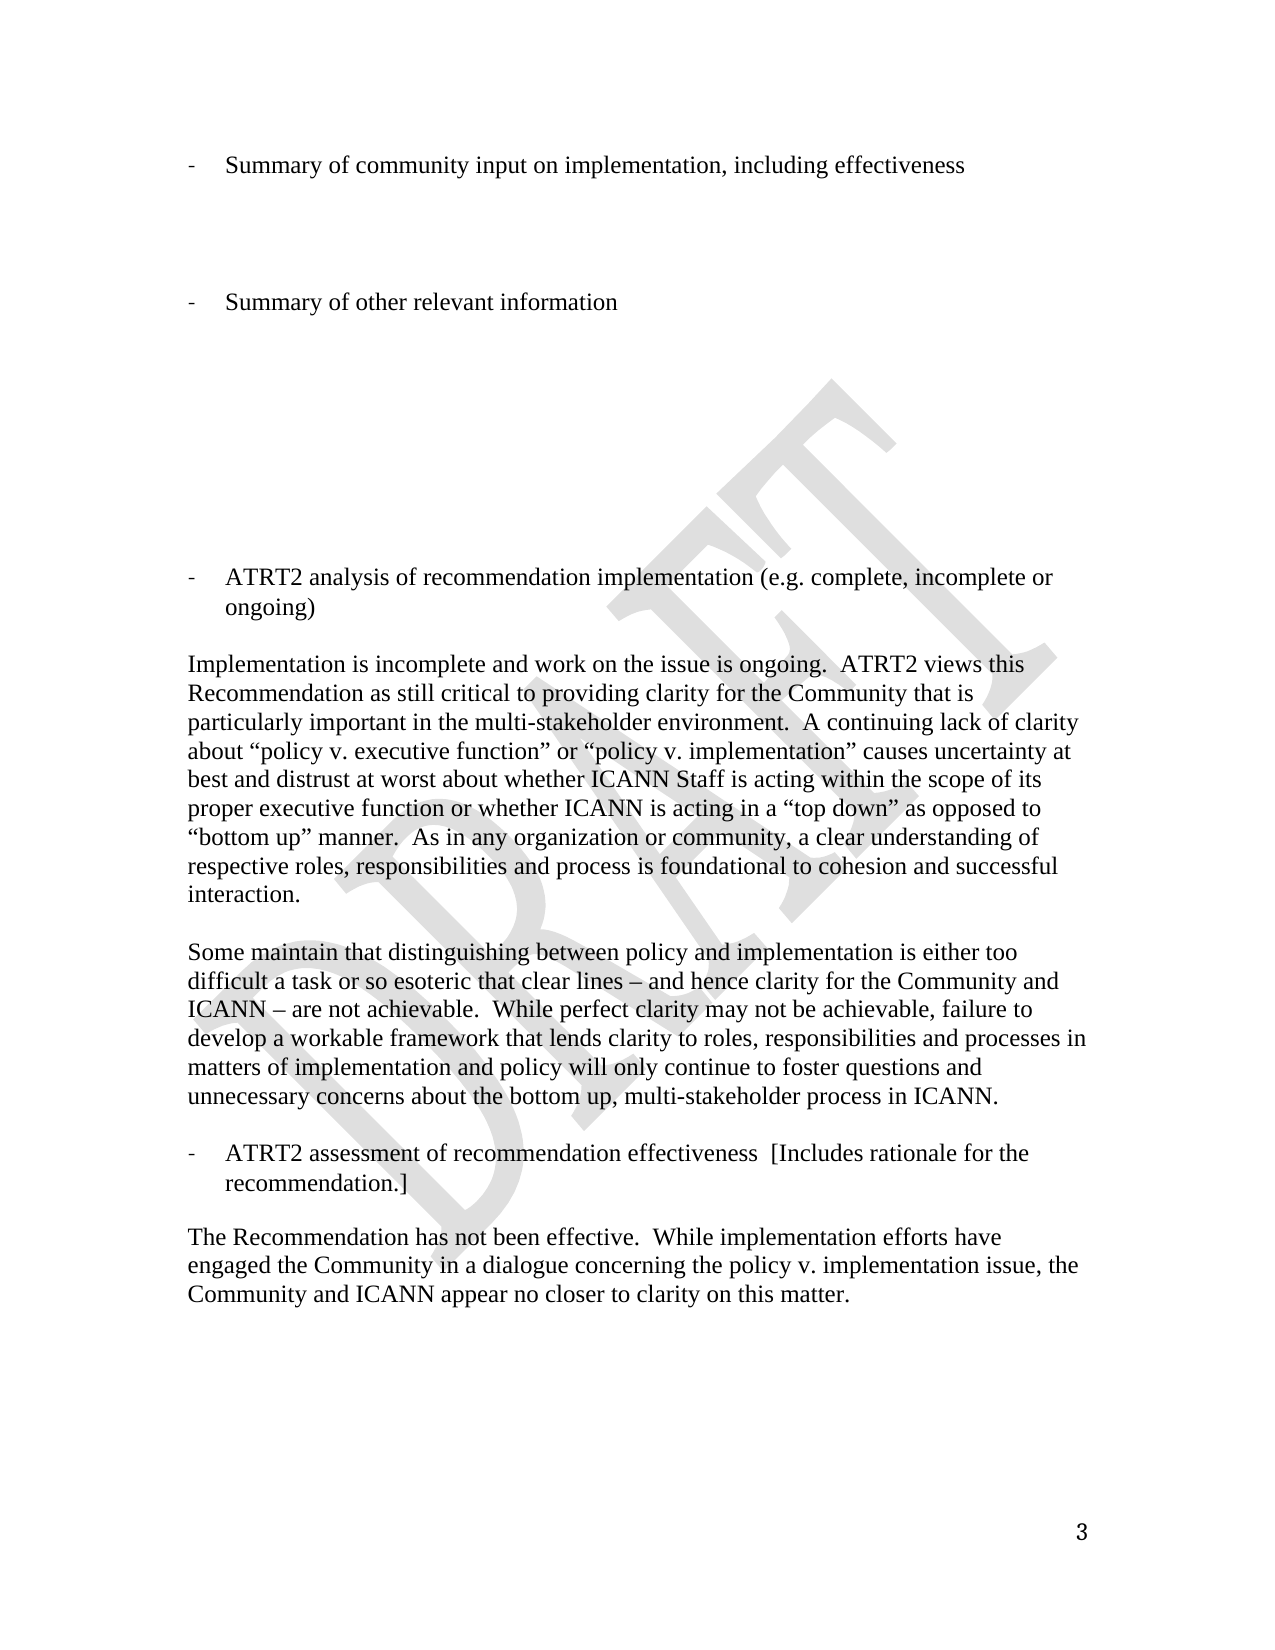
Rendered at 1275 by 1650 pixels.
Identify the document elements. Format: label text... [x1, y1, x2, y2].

table_header [176, 395, 1275, 480]
list ATRT2 analysis of recommendation implementation (e.g. complete, incomplete or ongoing) [187, 562, 1087, 621]
text The Recommendation has not been effective. While implementation efforts have engaged the Community in a dialogue concerning the policy v. implementation issue, the Community and ICANN appear no closer to clarity on this matter. [187, 1222, 1087, 1308]
list Implementation is incomplete and work on the issue is ongoing. ATRT2 views this Recommendation as still critical to providing clarity for the Community that is particularly important in the multi-stakeholder environment. A continuing lack of clarity about “policy v. executive function” or “policy v. implementation” causes uncertainty at best and distrust at worst about whether ICANN Staff is acting within the scope of its proper executive function or whether ICANN is acting in a “top down” as opposed to “bottom up” manner. As in any organization or community, a clear understanding of respective roles, responsibilities and process is foundational to cohesion and successful interaction. [187, 649, 1087, 908]
list Summary of community input on implementation, including effectiveness [187, 150, 1087, 179]
list ATRT2 assessment of recommendation effectiveness [Includes rationale for the recommendation.] [187, 1138, 1087, 1197]
list Summary of other relevant information [187, 287, 1087, 317]
list Some maintain that distinguishing between policy and implementation is either too difficult a task or so esoteric that clear lines – and hence clarity for the Community and ICANN – are not achievable. While perfect clarity may not be achievable, failure to develop a workable framework that lends clarity to roles, responsibilities and processes in matters of implementation and policy will only continue to foster questions and unnecessary concerns about the bottom up, multi-stakeholder process in ICANN. [187, 937, 1087, 1109]
